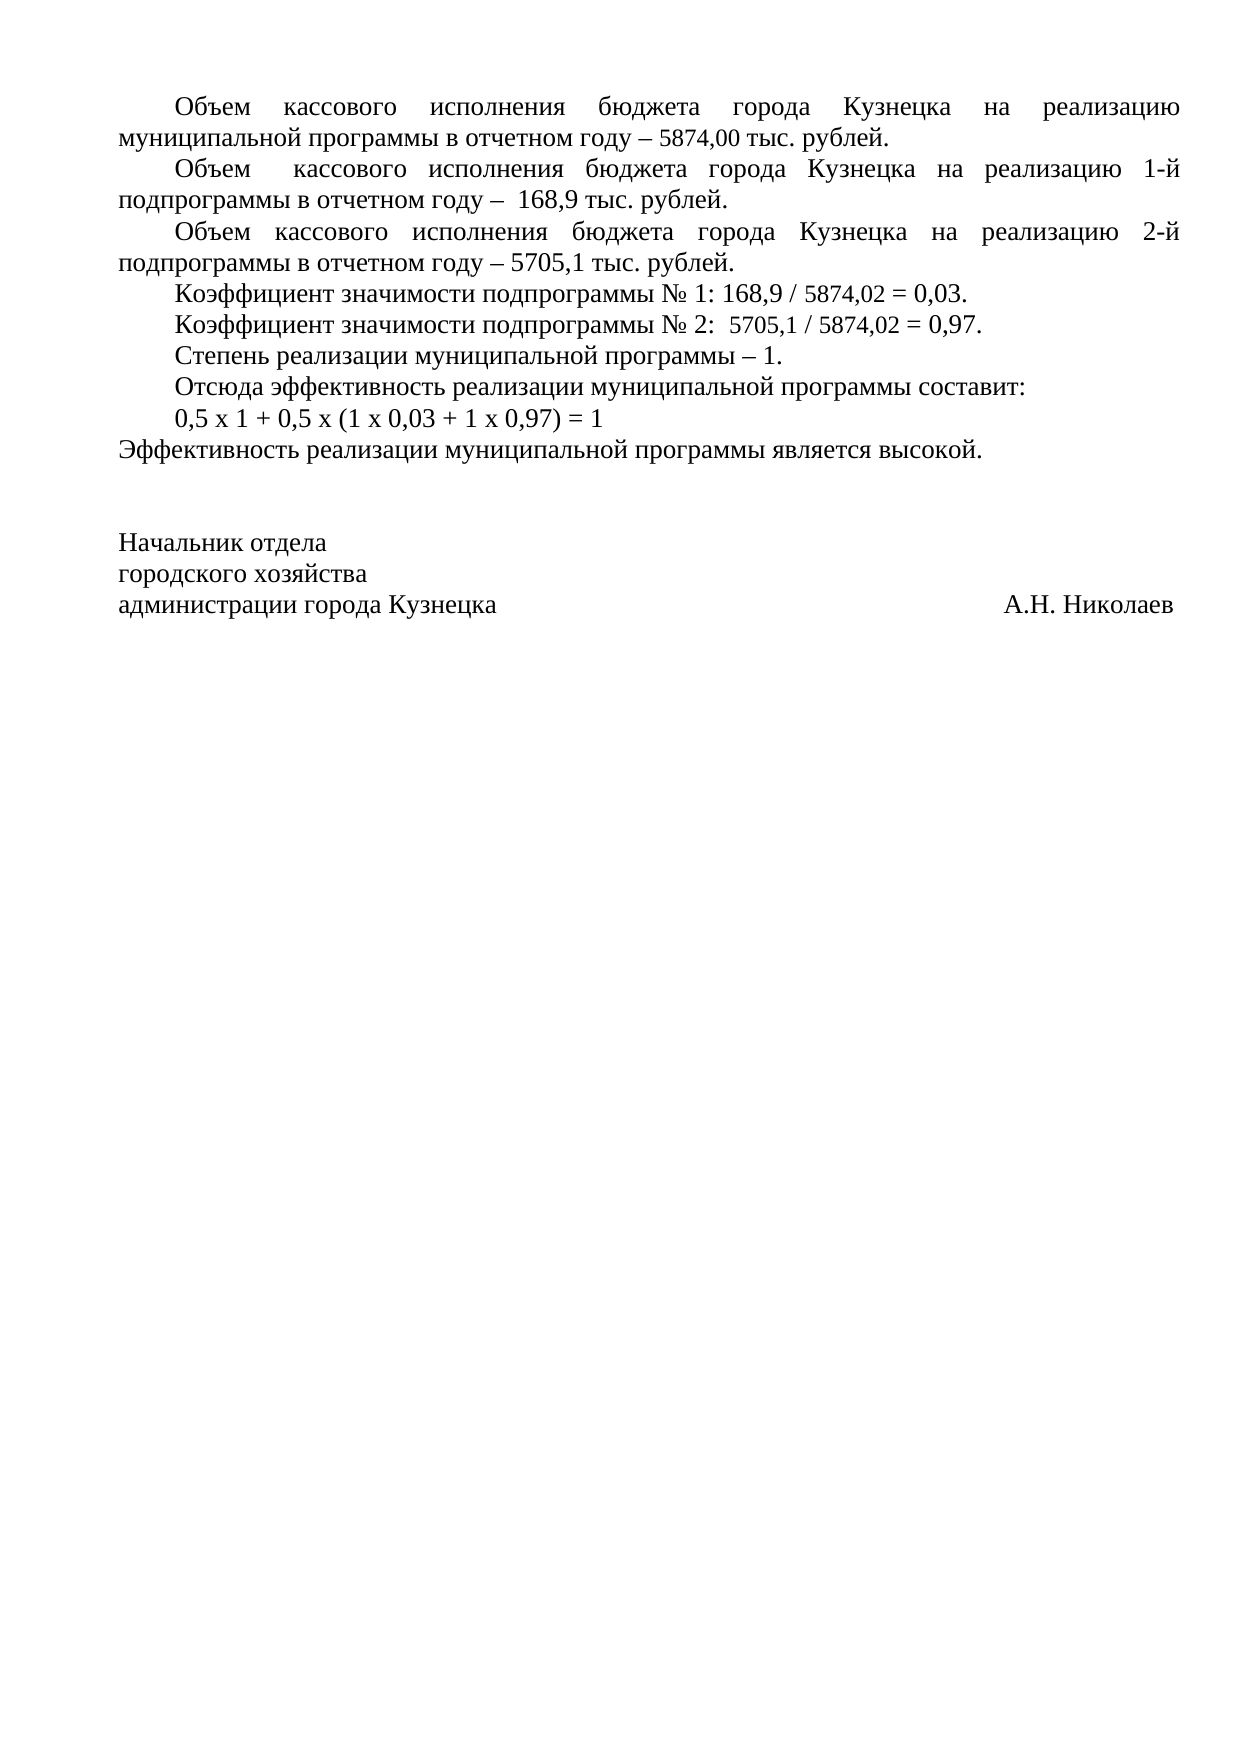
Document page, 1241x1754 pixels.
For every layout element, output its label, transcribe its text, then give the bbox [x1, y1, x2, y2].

text Начальник отдела [118, 526, 1181, 557]
text 0,5 х 1 + 0,5 х (1 х 0,03 + 1 х 0,97) = 1 [118, 402, 1181, 433]
text Объем кассового исполнения бюджета города Кузнецка на реализацию 2-й подпрограммы в отчетном году – 5705,1 тыс. рублей. [118, 215, 1181, 277]
text Объем кассового исполнения бюджета города Кузнецка на реализацию муниципальной программы в отчетном году – 5874,00 тыс. рублей. [118, 90, 1181, 152]
text Эффективность реализации муниципальной программы является высокой. [118, 433, 1181, 464]
text Объем кассового исполнения бюджета города Кузнецка на реализацию 1-й подпрограммы в отчетном году – 168,9 тыс. рублей. [118, 152, 1181, 215]
text Коэффициент значимости подпрограммы № 2: 5705,1 / 5874,02 = 0,97. [118, 308, 1181, 339]
text Коэффициент значимости подпрограммы № 1: 168,9 / 5874,02 = 0,03. [118, 277, 1181, 308]
text администрации города Кузнецка А.Н. Николаев [118, 588, 1181, 620]
text Отсюда эффективность реализации муниципальной программы составит: [118, 371, 1181, 402]
text городского хозяйства [118, 557, 1181, 588]
text Степень реализации муниципальной программы – 1. [118, 339, 1181, 371]
